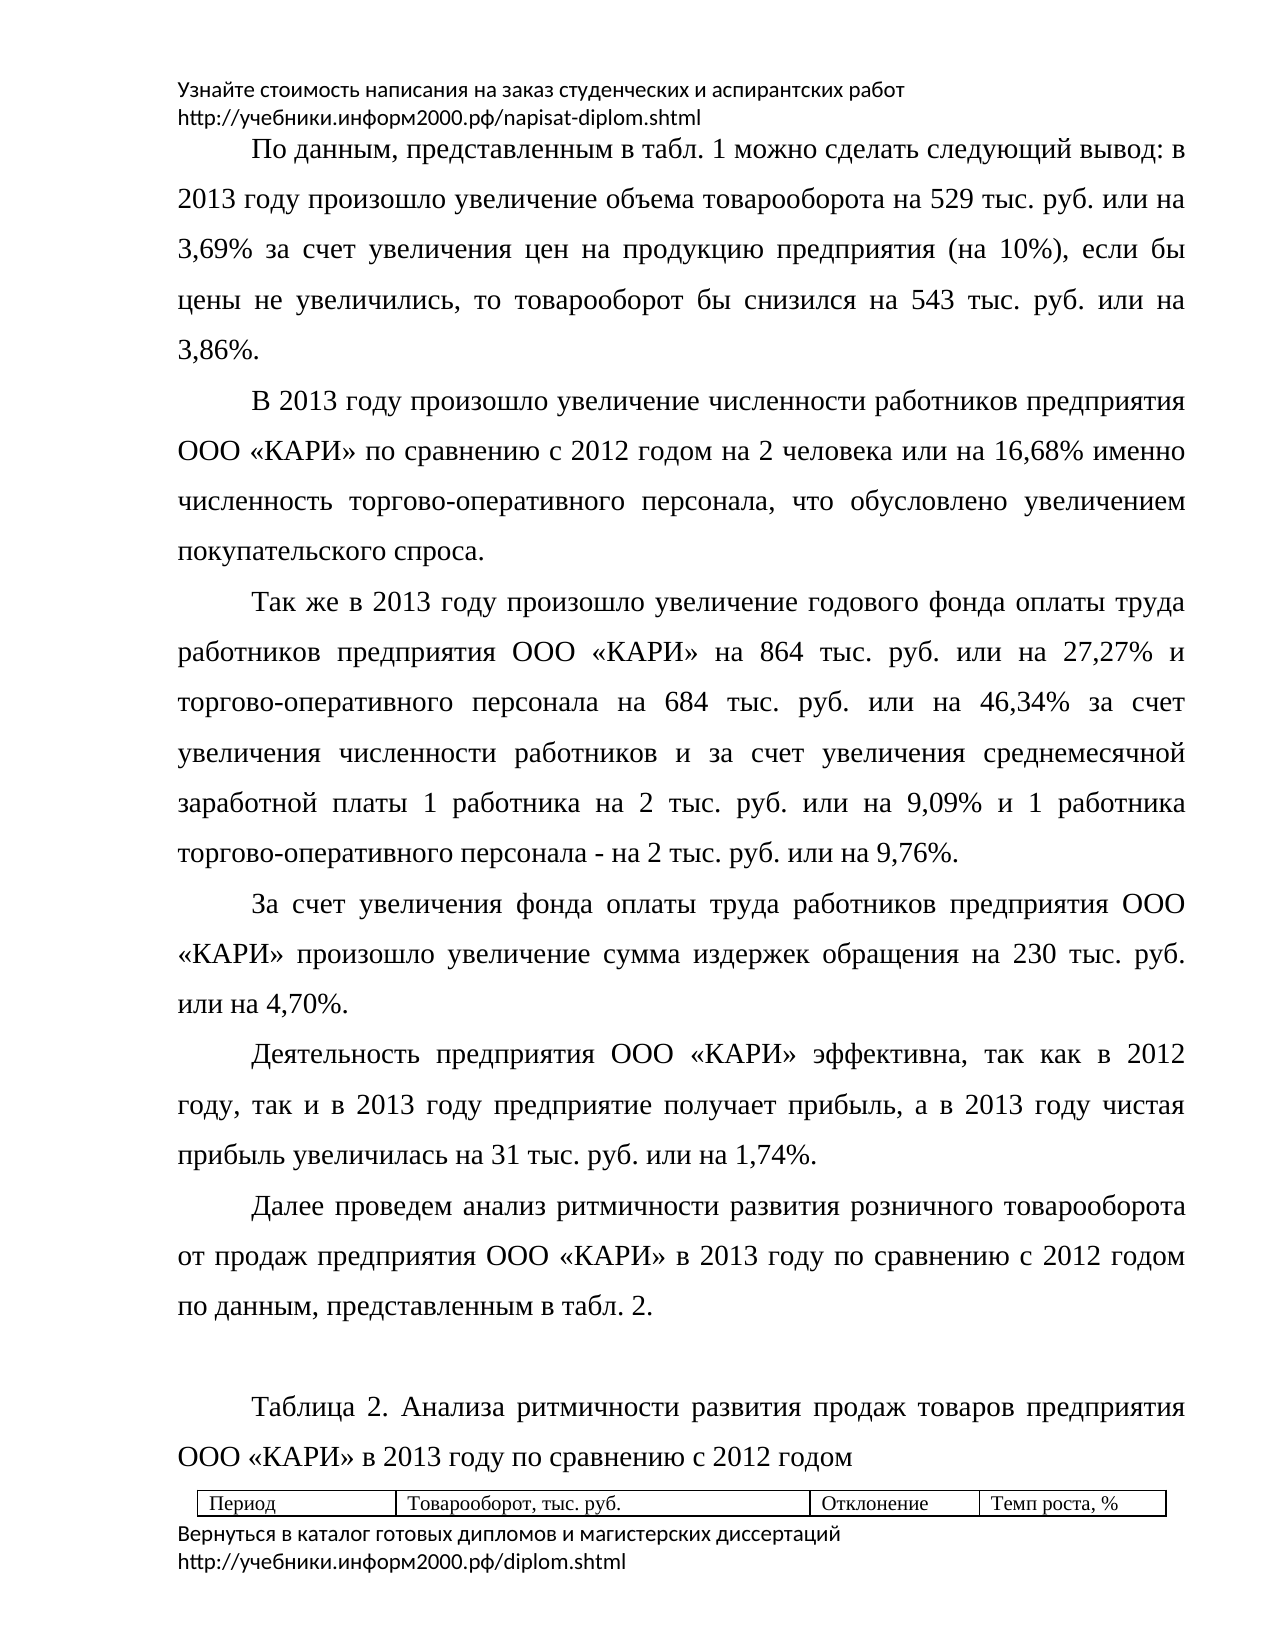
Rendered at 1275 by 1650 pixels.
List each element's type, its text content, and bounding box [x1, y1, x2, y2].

text Деятельность предприятия ООО «КАРИ» эффективна, так как в 2012 году, так и в 2013 году предприятие получает прибыль, а в 2013 году чистая прибыль увеличилась на 31 тыс. руб. или на 1,74%. [177, 1037, 1186, 1171]
table_header Темп роста, % [980, 1491, 1165, 1515]
text Так же в 2013 году произошло увеличение годового фонда оплаты труда работников предприятия ООО «КАРИ» на 864 тыс. руб. или на 27,27% и торгово-оперативного персонала на 684 тыс. руб. или на 46,34% за счет увеличения численности работников и за счет увеличения среднемесячной заработной платы 1 работника на 2 тыс. руб. или на 9,09% и 1 работника торгово-оперативного персонала - на 2 тыс. руб. или на 9,76%. [177, 584, 1186, 869]
table_header Отклонение (+,-) [811, 1491, 979, 1515]
text Далее проведем анализ ритмичности развития розничного товарооборота от продаж предприятия ООО «КАРИ» в 2013 году по сравнению с 2012 годом по данным, представленным в табл. 2. [177, 1188, 1186, 1322]
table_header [397, 1491, 809, 1515]
text За счет увеличения фонда оплаты труда работников предприятия ООО «КАРИ» произошло увеличение сумма издержек обращения на 230 тыс. руб. или на 4,70%. [177, 886, 1186, 1020]
text По данным, представленным в табл. 1 можно сделать следующий вывод: в 2013 году произошло увеличение объема товарооборота на 529 тыс. руб. или на 3,69% за счет увеличения цен на продукцию предприятия (на 10%), если бы цены не увеличились, то товарооборот бы снизился на 543 тыс. руб. или на 3,86%. [177, 131, 1186, 366]
table_header Период [198, 1491, 395, 1515]
text В 2013 году произошло увеличение численности работников предприятия ООО «КАРИ» по сравнению с 2012 годом на 2 человека или на 16,68% именно численность торгово-оперативного персонала, что обусловлено увеличением покупательского спроса. [177, 383, 1186, 567]
text Таблица 2. Анализа ритмичности развития продаж товаров предприятия ООО «КАРИ» в 2013 году по сравнению с 2012 годом [177, 1389, 1186, 1473]
